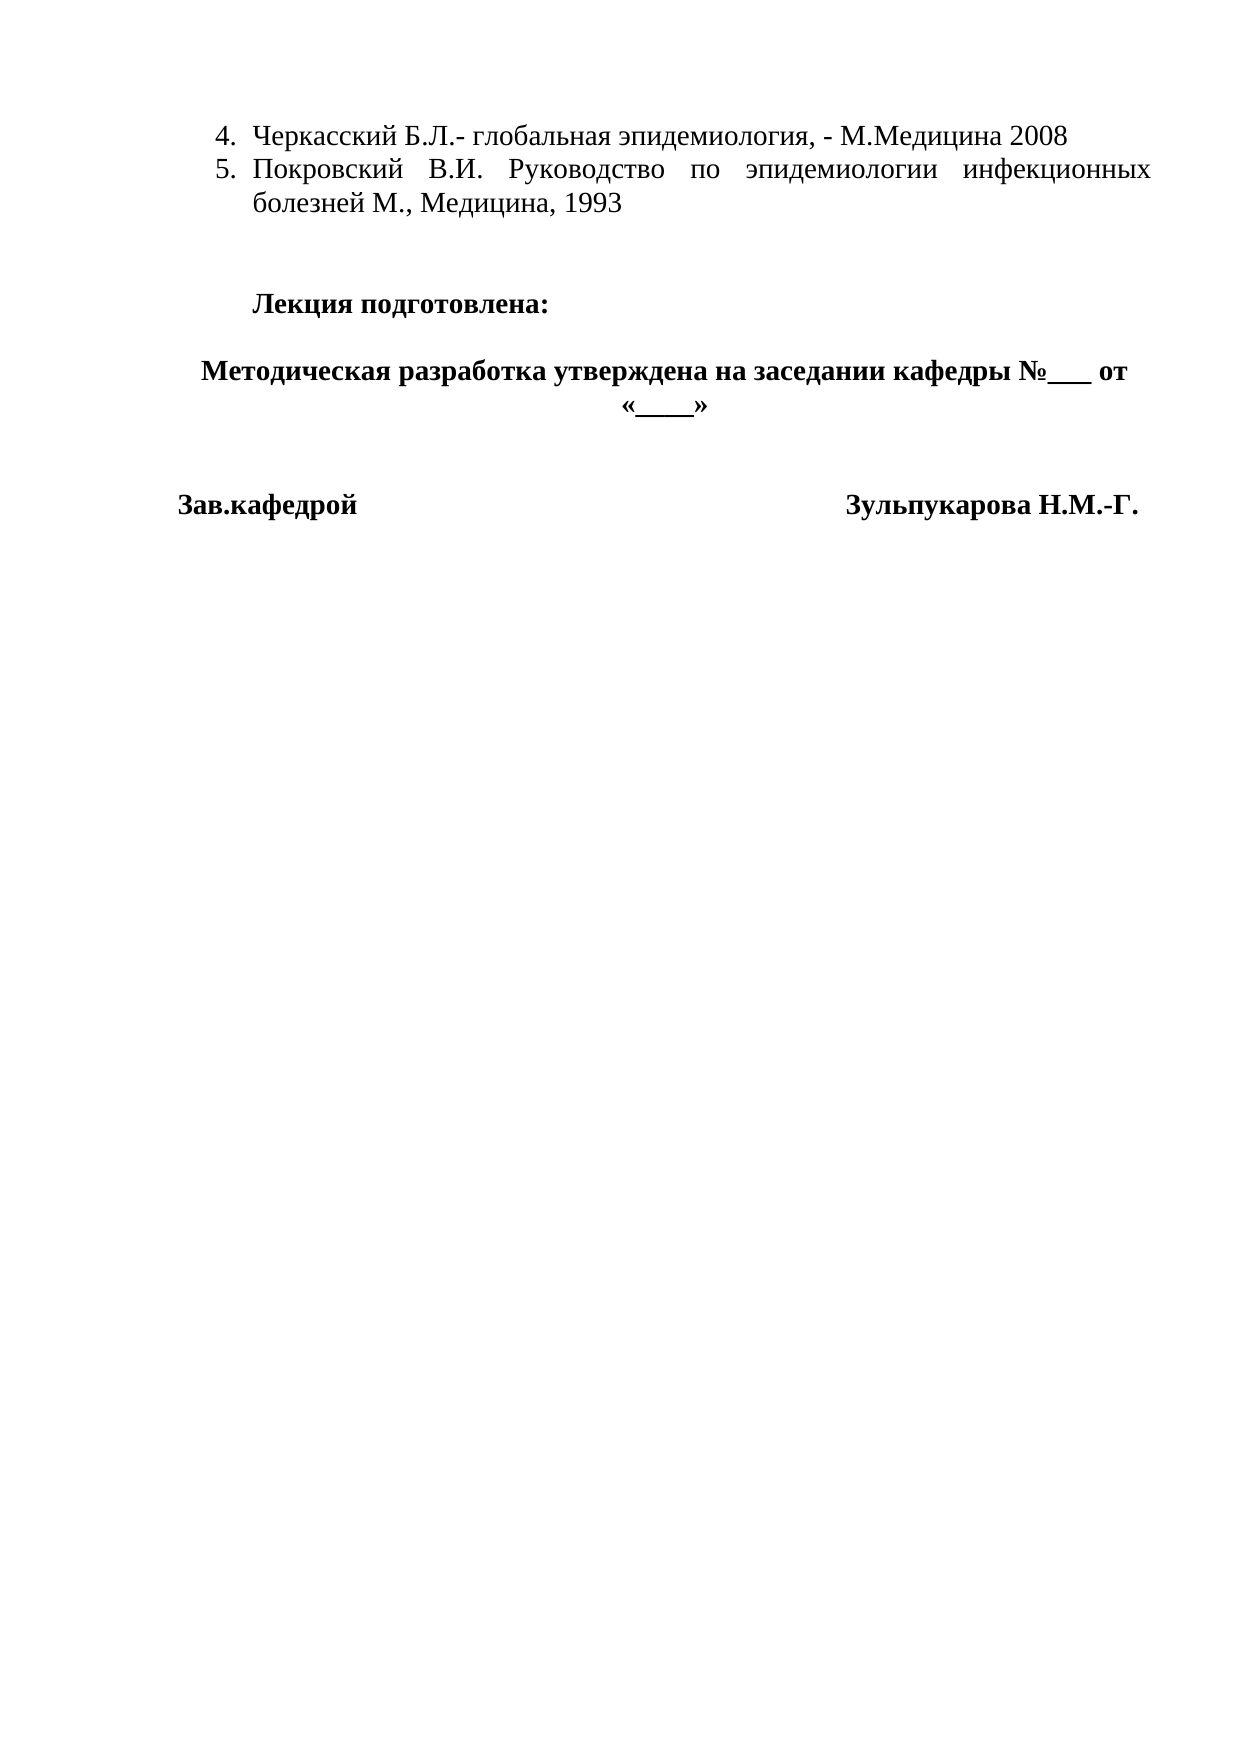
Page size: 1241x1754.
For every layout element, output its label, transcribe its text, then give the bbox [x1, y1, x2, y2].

list Черкасский Б.Л.- глобальная эпидемиология, - М.Медицина 2008 [215, 118, 1152, 152]
text Зав.кафедрой Зульпукарова Н.М.-Г. [177, 487, 1152, 521]
list Покровский В.И. Руководство по эпидемиологии инфекционных болезней М., Медицина, 1993 [215, 152, 1152, 219]
list Лекция подготовлена: [252, 286, 1152, 319]
text Методическая разработка утверждена на заседании кафедры №___ от «____» [177, 353, 1152, 420]
